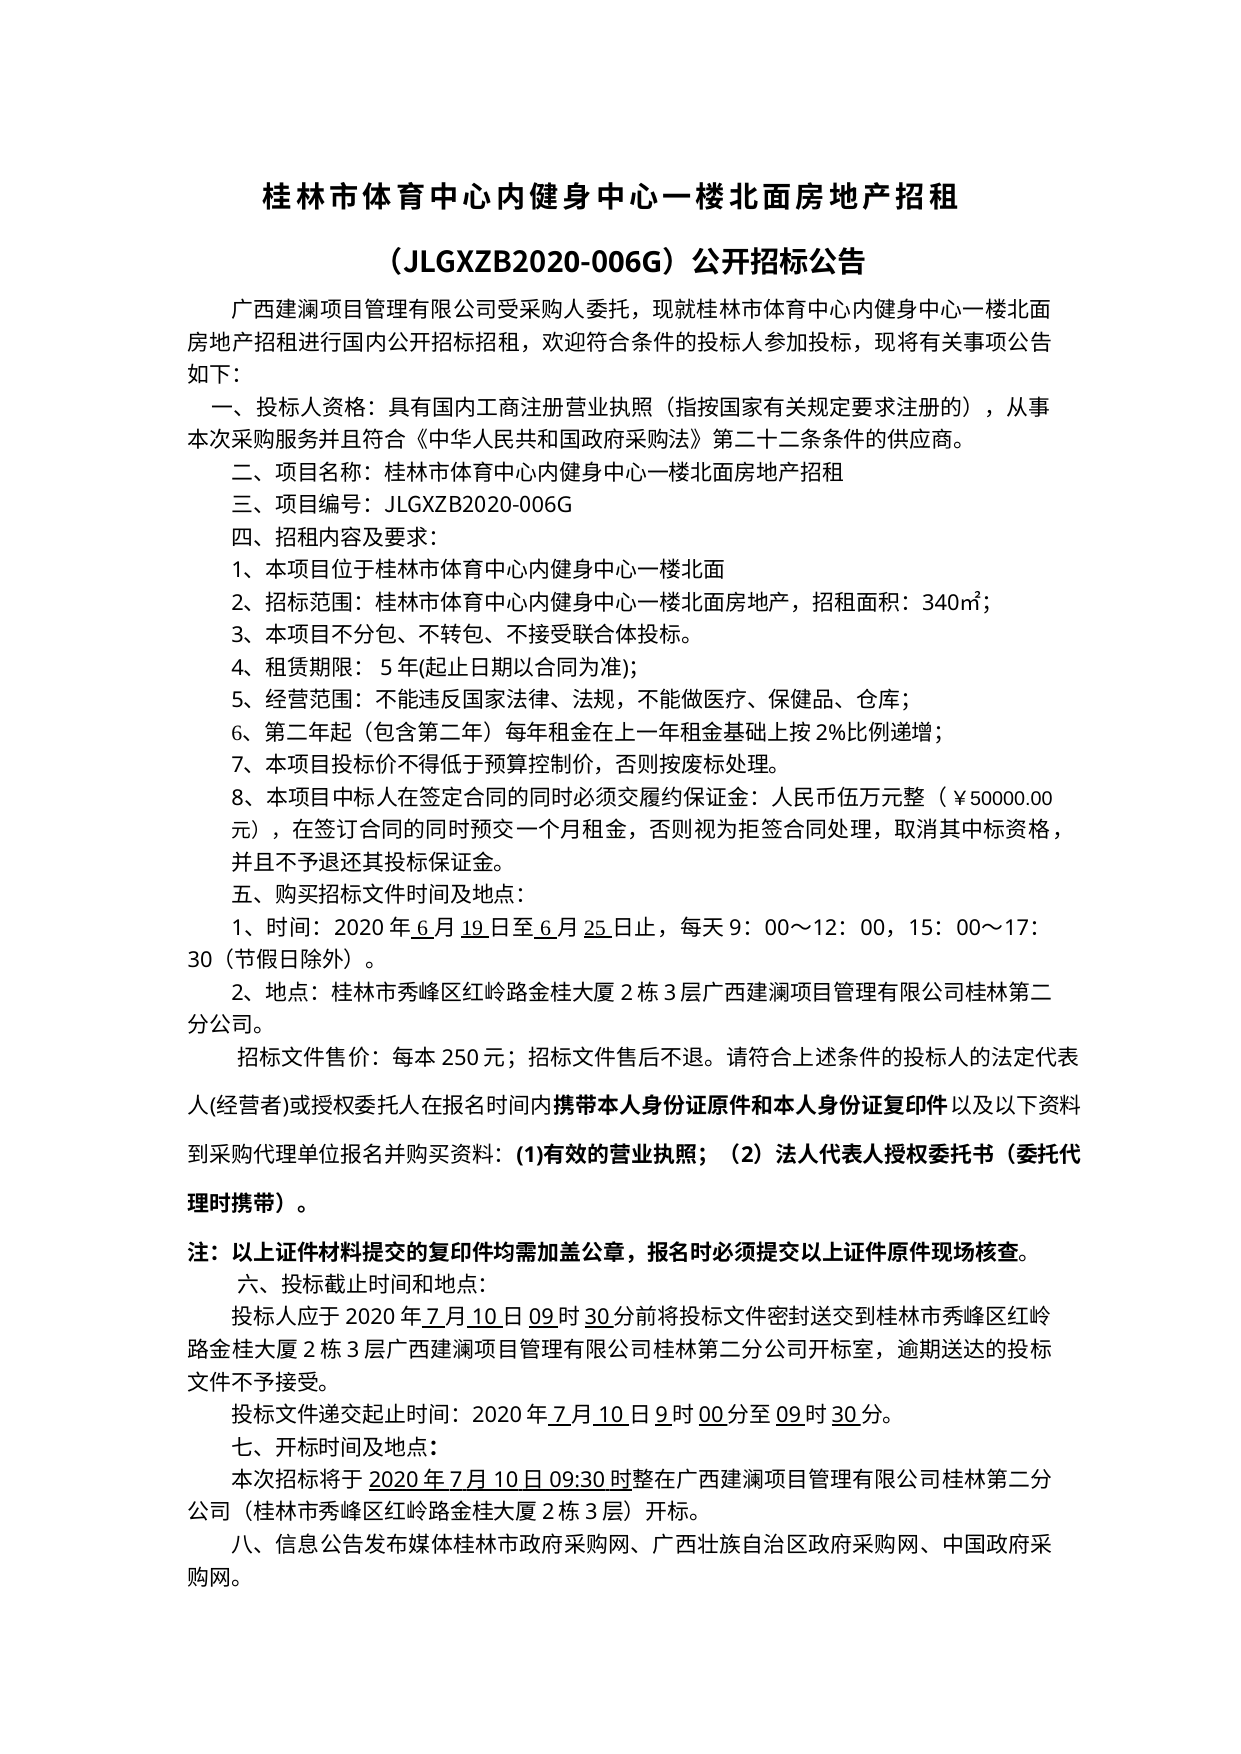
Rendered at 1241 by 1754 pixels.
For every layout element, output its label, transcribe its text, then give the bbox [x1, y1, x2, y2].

text 六、投标截止时间和地点： [187, 1267, 1053, 1299]
text 3、本项目不分包、不转包、不接受联合体投标。 [231, 617, 1053, 649]
text 五、购买招标文件时间及地点： [187, 877, 1053, 909]
text 三、项目编号：JLGXZB2020-006G [231, 487, 1053, 519]
text 招标文件售价：每本250元；招标文件售后不退。请符合上述条件的投标人的法定代表人(经营者)或授权委托人在报名时间内携带本人身份证原件和本人身份证复印件以及以下资料到采购代理单位报名并购买资料：(1)有效的营业执照；（2）法人代表人授权委托书（委托代理时携带）。 [187, 1039, 1082, 1218]
text 5、经营范围：不能违反国家法律、法规，不能做医疗、保健品、仓库； [187, 682, 1053, 714]
text 2、地点：桂林市秀峰区红岭路金桂大厦2栋3层广西建澜项目管理有限公司桂林第二分公司。 [187, 974, 1053, 1039]
text 八、信息公告发布媒体桂林市政府采购网、广西壮族自治区政府采购网、中国政府采购网。 [187, 1527, 1053, 1592]
text 本次招标将于2020年7月10日09:30时整在广西建澜项目管理有限公司桂林第二分公司（桂林市秀峰区红岭路金桂大厦2栋3层）开标。 [187, 1462, 1053, 1527]
text 1、本项目位于桂林市体育中心内健身中心一楼北面 [231, 552, 1053, 584]
text 投标文件递交起止时间：2020年 7 月 10 日9时00分至09时30分。 [187, 1397, 1053, 1429]
text 二、项目名称：桂林市体育中心内健身中心一楼北面房地产招租 [231, 454, 1053, 487]
text 七、开标时间及地点： [187, 1429, 1053, 1462]
text （JLGXZB2020-006G）公开招标公告 [187, 227, 1053, 292]
text 4、租赁期限： 5年(起止日期以合同为准)； [231, 649, 1053, 682]
text 投标人应于2020年 7 月 10 日09时30分前将投标文件密封送交到桂林市秀峰区红岭路金桂大厦2栋3层广西建澜项目管理有限公司桂林第二分公司开标室，逾期送达的投标文件不予接受。 [187, 1299, 1053, 1397]
text 桂林市体育中心内健身中心一楼北面房地产招租 [187, 162, 1053, 227]
text 7、本项目投标价不得低于预算控制价，否则按废标处理。 [231, 747, 1053, 779]
text 四、招租内容及要求： [231, 519, 1053, 552]
text 广西建澜项目管理有限公司受采购人委托，现就桂林市体育中心内健身中心一楼北面房地产招租进行国内公开招标招租，欢迎符合条件的投标人参加投标，现将有关事项公告如下： 一、投标人资格：具有国内工商注册营业执照（指按国家有关规定要求注册的），从事本次采购服务并且符合《中华人民共和国政府采购法》第二十二条条件的供应商。 [187, 292, 1053, 454]
text 8、本项目中标人在签定合同的同时必须交履约保证金：人民币伍万元整（￥50000.00元），在签订合同的同时预交一个月租金，否则视为拒签合同处理，取消其中标资格，并且不予退还其投标保证金。 [231, 779, 1053, 877]
text 2、招标范围：桂林市体育中心内健身中心一楼北面房地产，招租面积：340㎡； [231, 584, 1053, 617]
text 1、时间：2020年 6 月19 日至 6 月25 日止，每天9：00～12：00，15：00～17：30（节假日除外）。 [187, 909, 1053, 974]
text 注：以上证件材料提交的复印件均需加盖公章，报名时必须提交以上证件原件现场核查。 [187, 1234, 1053, 1267]
text 6、第二年起（包含第二年）每年租金在上一年租金基础上按2%比例递增； [187, 714, 1053, 747]
